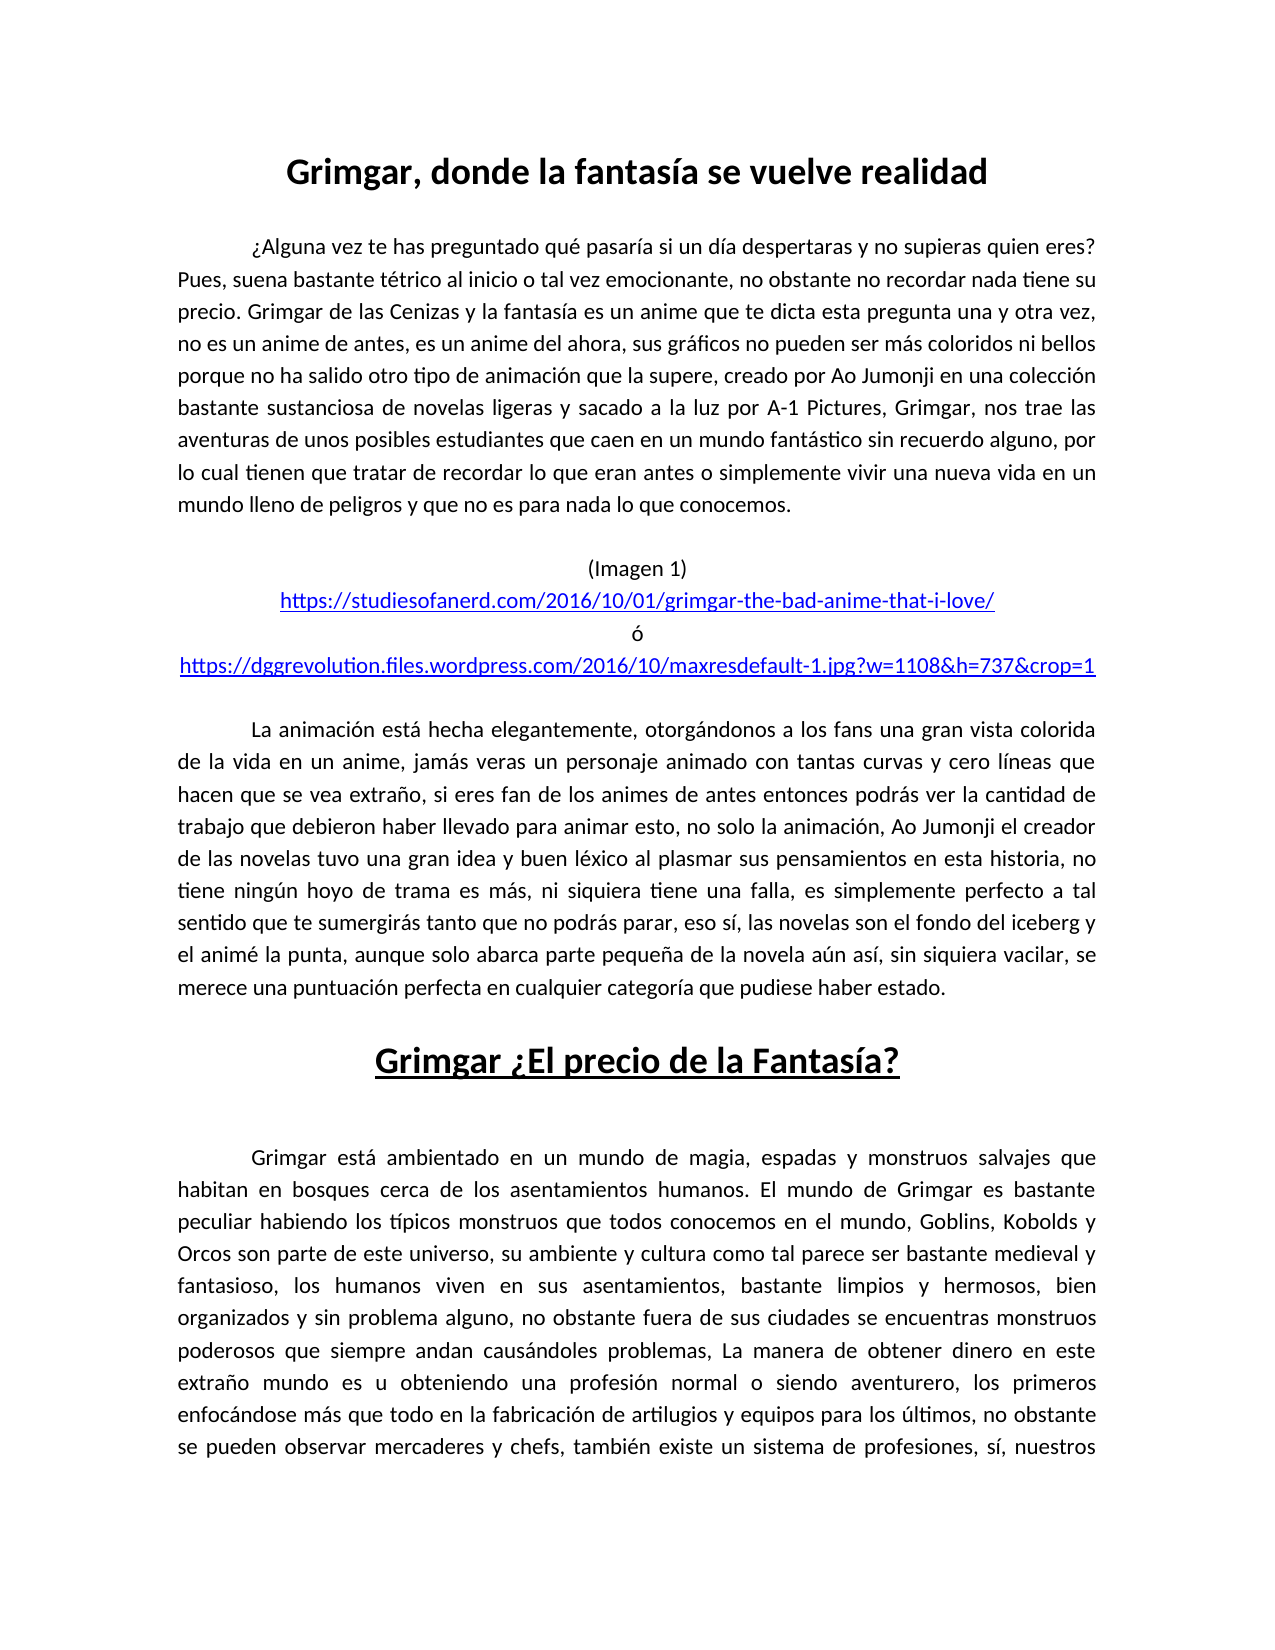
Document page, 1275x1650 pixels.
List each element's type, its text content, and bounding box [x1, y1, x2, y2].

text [177, 1143, 1098, 1460]
text Grimgar ¿El precio de la Fantasía? [177, 1037, 1098, 1083]
text (Imagen 1) [177, 554, 1098, 582]
text ó [177, 619, 1098, 647]
text ¿Alguna vez te has preguntado qué pasaría si un día despertaras y no supieras quien eres? Pues, suena bastante tétrico al inicio o tal vez emocionante, no obstante no recordar nada tiene su precio. Grimgar de las Cenizas y la fantasía es un anime que te dicta esta pregunta una y otra vez, no es un anime de antes, es un anime del ahora, sus gráficos no pueden ser más coloridos ni bellos porque no ha salido otro tipo de animación que la supere, creado por Ao Jumonji en una colección bastante sustanciosa de novelas ligeras y sacado a la luz por A-1 Pictures, Grimgar, nos trae las aventuras de unos posibles estudiantes que caen en un mundo fantástico sin recuerdo alguno, por lo cual tienen que tratar de recordar lo que eran antes o simplemente vivir una nueva vida en un mundo lleno de peligros y que no es para nada lo que conocemos. [177, 232, 1098, 518]
text https://dggrevolution.files.wordpress.com/2016/10/maxresdefault-1.jpg?w=1108&h=737&crop=1 [177, 651, 1098, 679]
text https://studiesofanerd.com/2016/10/01/grimgar-the-bad-anime-that-i-love/ [177, 587, 1098, 614]
text La animación está hecha elegantemente, otorgándonos a los fans una gran vista colorida de la vida en un anime, jamás veras un personaje animado con tantas curvas y cero líneas que hacen que se vea extraño, si eres fan de los animes de antes entonces podrás ver la cantidad de trabajo que debieron haber llevado para animar esto, no solo la animación, Ao Jumonji el creador de las novelas tuvo una gran idea y buen léxico al plasmar sus pensamientos en esta historia, no tiene ningún hoyo de trama es más, ni siquiera tiene una falla, es simplemente perfecto a tal sentido que te sumergirás tanto que no podrás parar, eso sí, las novelas son el fondo del iceberg y el animé la punta, aunque solo abarca parte pequeña de la novela aún así, sin siquiera vacilar, se merece una puntuación perfecta en cualquier categoría que pudiese haber estado. [177, 715, 1098, 1001]
text Grimgar, donde la fantasía se vuelve realidad [177, 148, 1098, 193]
